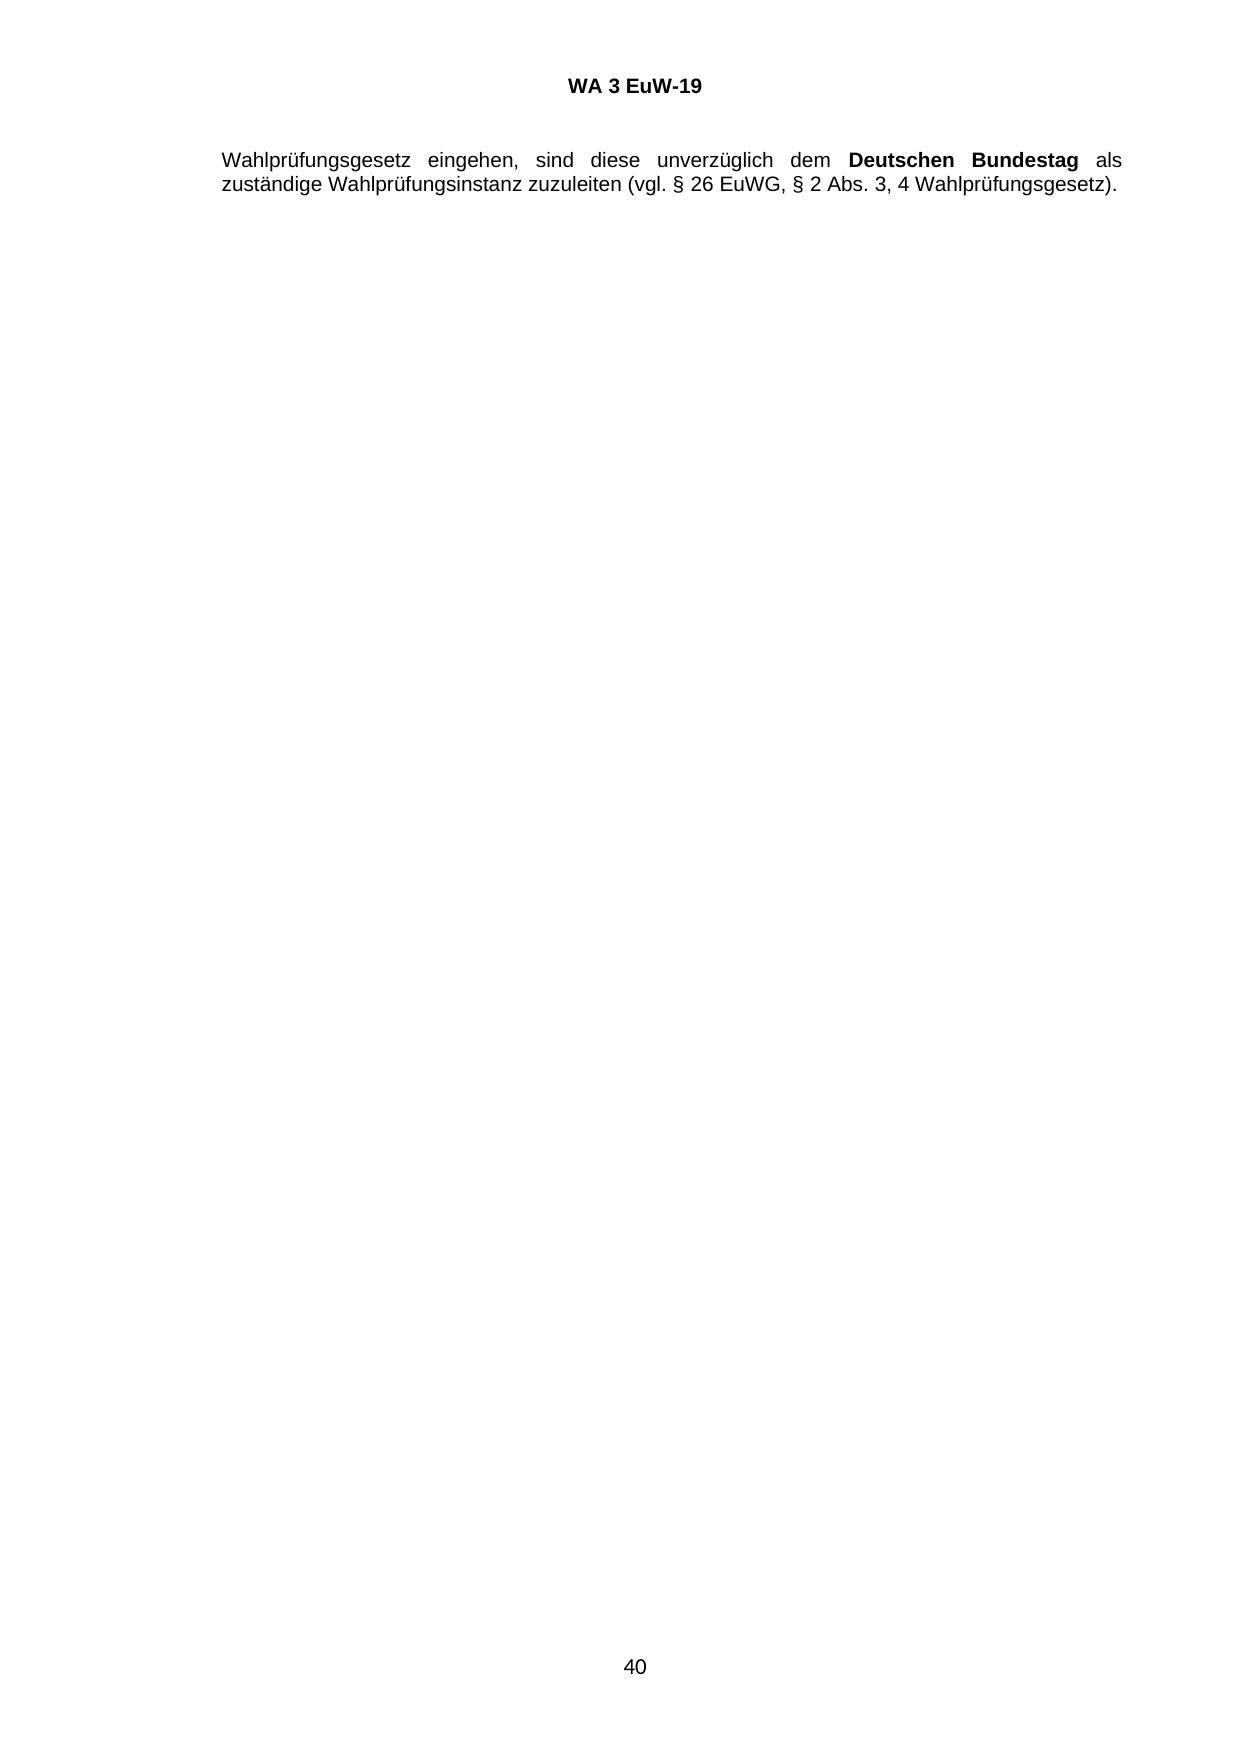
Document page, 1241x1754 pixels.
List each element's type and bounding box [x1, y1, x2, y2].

text [221, 148, 1122, 196]
